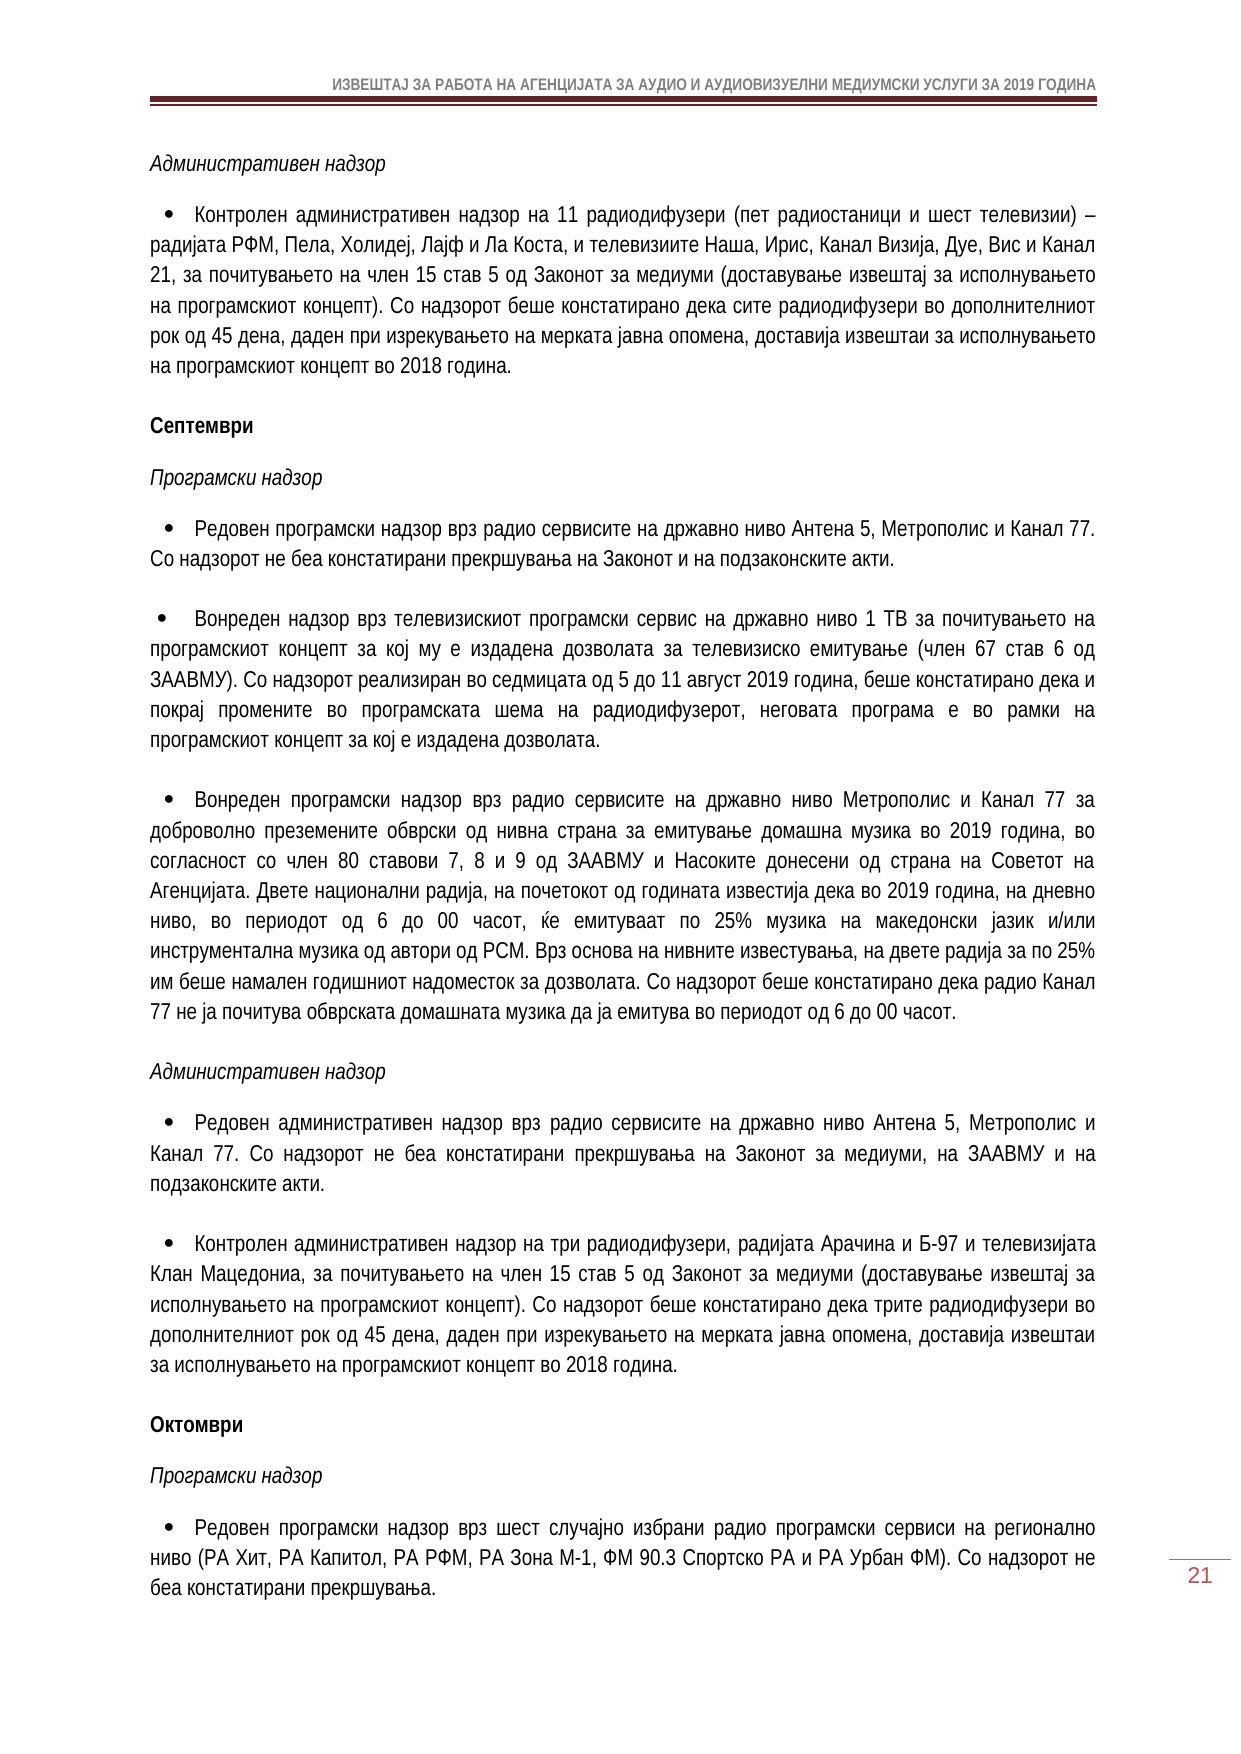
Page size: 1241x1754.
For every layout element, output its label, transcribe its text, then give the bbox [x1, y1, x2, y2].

text Септември [150, 412, 1097, 439]
list Контролен административен надзор на три радиодифузери, радијата Арачина и Б-97 и телевизијата Клан Мацедониа, за почитувањето на член 15 став 5 од Законот за медиуми (доставување извештај за исполнувањето на програмскиот концепт). Со надзорот беше констатирано дека трите радиодифузери во дополнителниот рок од 45 дена, даден при изрекувањето на мерката јавна опомена, доставија извештаи за исполнувањето на програмскиот концепт во 2018 година. [150, 1230, 1097, 1377]
list Вонреден програмски надзор врз радио сервисите на државно ниво Метрополис и Канал 77 за доброволно преземените обврски од нивна страна за емитување домашна музика во 2019 година, во согласност со член 80 ставови 7, 8 и 9 од ЗААВМУ и Насоките донесени од страна на Советот на Агенцијата. Двете национални радија, на почетокот од годината известија дека во 2019 година, на дневно ниво, во периодот од 6 до 00 часот, ќе емитуваат по 25% музика на македонски јазик и/или инструментална музика од автори од РСМ. Врз основа на нивните известувања, на двете радија за по 25% им беше намален годишниот надоместок за дозволата. Со надзорот беше констатирано дека радио Канал 77 не ја почитува обврската домашната музика да ја емитува во периодот од 6 до 00 часот. [150, 786, 1097, 1024]
text Административен надзор [150, 1058, 1097, 1085]
text Програмски надзор [150, 1462, 1097, 1489]
list Редовен административен надзор врз радио сервисите на државно ниво Антена 5, Метрополис и Канал 77. Со надзорот не беа констатирани прекршувања на Законот за медиуми, на ЗААВМУ и на подзаконските акти. [150, 1109, 1097, 1196]
text Административен надзор [150, 150, 1097, 176]
list Редовен програмски надзор врз шест случајно избрани радио програмски сервиси на регионално ниво (РА Хит, РА Капитол, РА РФМ, РА Зона М-1, ФМ 90.3 Спортско РА и РА Урбан ФМ). Со надзорот не беа констатирани прекршувања. [150, 1513, 1097, 1600]
list Вонреден надзор врз телевизискиот програмски сервис на државно ниво 1 ТВ за почитувањето на програмскиот концепт за кој му е издадена дозволата за телевизиско емитување (член 67 став 6 од ЗААВМУ). Со надзорот реализиран во седмицата од 5 до 11 август 2019 година, беше констатирано дека и покрај промените во програмската шема на радиодифузерот, неговата програма е во рамки на програмскиот концепт за кој е издадена дозволата. [150, 605, 1097, 752]
text Програмски надзор [150, 463, 1097, 490]
list Редовен програмски надзор врз радио сервисите на државно ниво Антена 5, Метрополис и Канал 77. Со надзорот не беа констатирани прекршувања на Законот и на подзаконските акти. [150, 514, 1097, 571]
text Октомври [150, 1411, 1097, 1438]
list Контролен административен надзор на 11 радиодифузери (пет радиостаници и шест телевизии) – радијата РФМ, Пела, Холидеј, Лајф и Ла Коста, и телевизиите Наша, Ирис, Канал Визија, Дуе, Вис и Канал 21, за почитувањето на член 15 став 5 од Законот за медиуми (доставување извештај за исполнувањето на програмскиот концепт). Со надзорот беше констатирано дека сите радиодифузери во дополнителниот рок од 45 дена, даден при изрекувањето на мерката јавна опомена, доставија извештаи за исполнувањето на програмскиот концепт во 2018 година. [150, 201, 1097, 378]
